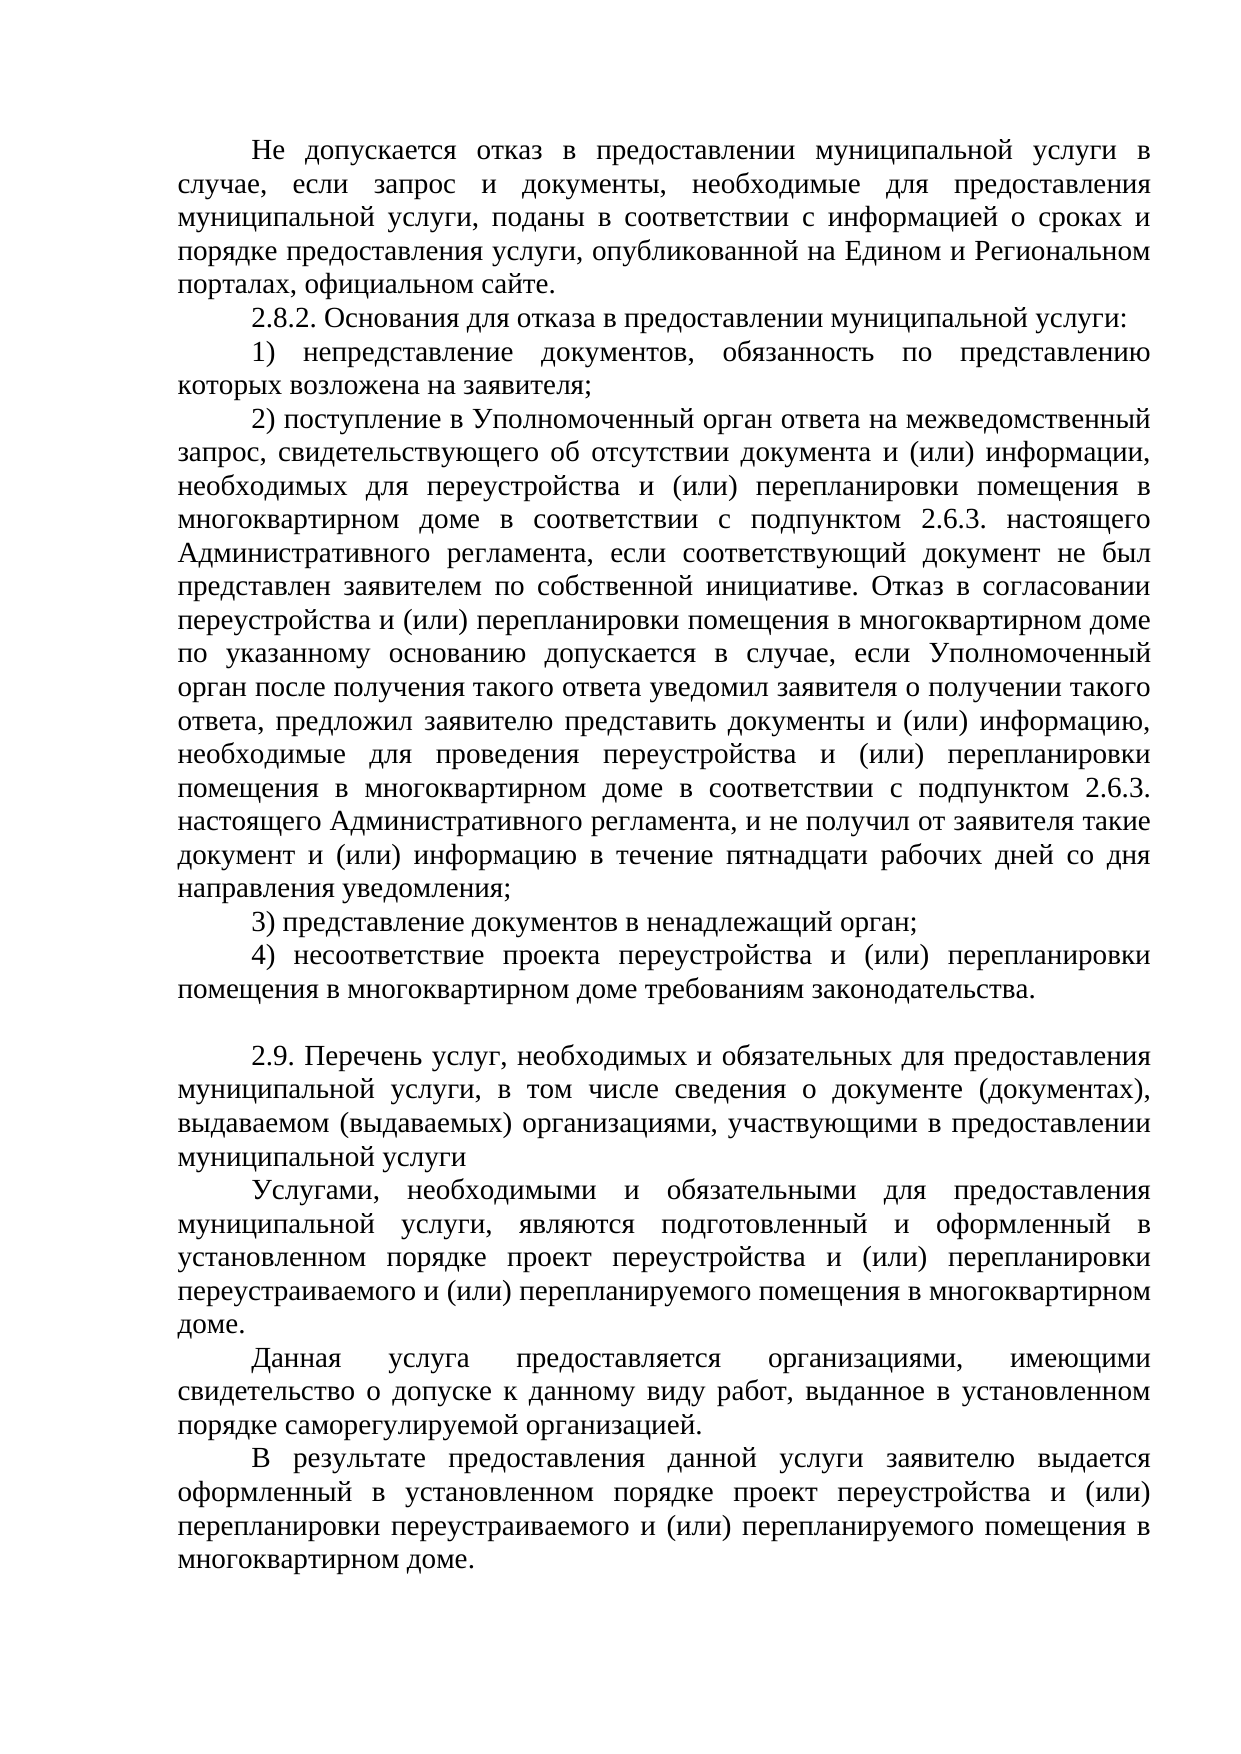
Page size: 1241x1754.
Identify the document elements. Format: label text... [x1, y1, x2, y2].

text 2.8.2. Основания для отказа в предоставлении муниципальной услуги: [177, 300, 1152, 334]
text Услугами, необходимыми и обязательными для предоставления муниципальной услуги, являются подготовленный и оформленный в установленном порядке проект переустройства и (или) перепланировки переустраиваемого и (или) перепланируемого помещения в многоквартирном доме. [177, 1172, 1152, 1340]
subtitle 2.9. Перечень услуг, необходимых и обязательных для предоставления муниципальной услуги, в том числе сведения о документе (документах), выдаваемом (выдаваемых) организациями, участвующими в предоставлении муниципальной услуги [177, 1038, 1152, 1172]
text 4) несоответствие проекта переустройства и (или) перепланировки помещения в многоквартирном доме требованиям законодательства. [177, 937, 1152, 1004]
text В результате предоставления данной услуги заявителю выдается оформленный в установленном порядке проект переустройства и (или) перепланировки переустраиваемого и (или) перепланируемого помещения в многоквартирном доме. [177, 1441, 1152, 1575]
text 3) представление документов в ненадлежащий орган; [177, 904, 1152, 937]
text 2) поступление в Уполномоченный орган ответа на межведомственный запрос, свидетельствующего об отсутствии документа и (или) информации, необходимых для переустройства и (или) перепланировки помещения в многоквартирном доме в соответствии с подпунктом 2.6.3. настоящего Административного регламента, если соответствующий документ не был представлен заявителем по собственной инициативе. Отказ в согласовании переустройства и (или) перепланировки помещения в многоквартирном доме по указанному основанию допускается в случае, если Уполномоченный орган после получения такого ответа уведомил заявителя о получении такого ответа, предложил заявителю представить документы и (или) информацию, необходимые для проведения переустройства и (или) перепланировки помещения в многоквартирном доме в соответствии с подпунктом 2.6.3. настоящего Административного регламента, и не получил от заявителя такие документ и (или) информацию в течение пятнадцати рабочих дней со дня направления уведомления; [177, 401, 1152, 904]
text Данная услуга предоставляется организациями, имеющими свидетельство о допуске к данному виду работ, выданное в установленном порядке саморегулируемой организацией. [177, 1340, 1152, 1441]
text 1) непредставление документов, обязанность по представлению которых возложена на заявителя; [177, 334, 1152, 401]
text Не допускается отказ в предоставлении муниципальной услуги в случае, если запрос и документы, необходимые для предоставления муниципальной услуги, поданы в соответствии с информацией о сроках и порядке предоставления услуги, опубликованной на Едином и Региональном порталах, официальном сайте. [177, 132, 1152, 300]
